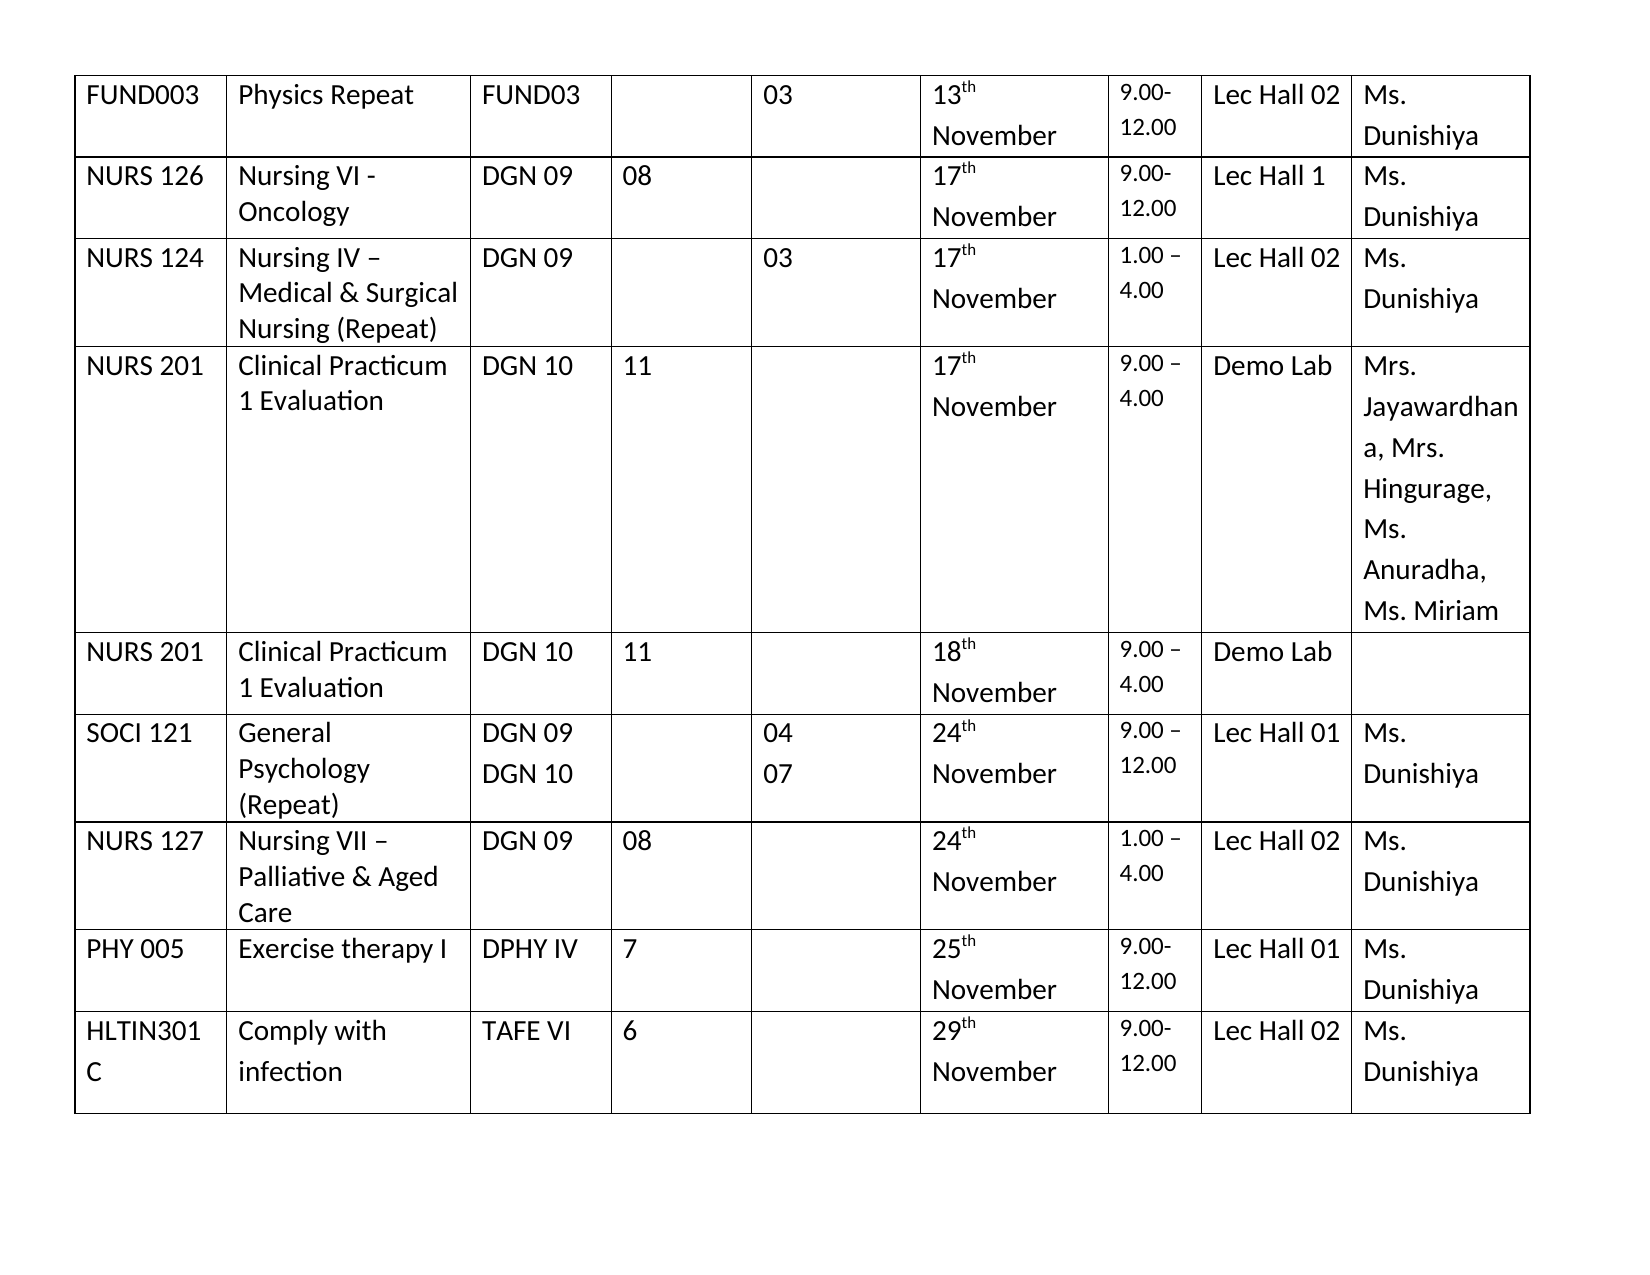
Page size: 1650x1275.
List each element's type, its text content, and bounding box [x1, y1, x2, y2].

table_cell [752, 823, 920, 929]
table_cell 9.00 – 12.00 [1109, 715, 1201, 821]
table_cell Lec Hall 02 [1202, 1012, 1351, 1113]
table_cell 17th November [921, 239, 1108, 346]
table_cell Ms. Dunishiya [1352, 76, 1529, 156]
table_cell Ms. Dunishiya [1352, 158, 1529, 238]
table_cell 1.00 – 4.00 [1109, 823, 1201, 929]
table_cell Ms. Dunishiya [1352, 930, 1529, 1011]
table_cell 24th November [921, 715, 1108, 821]
table_cell DGN 10 [471, 347, 611, 632]
table_cell Demo Lab [1202, 633, 1351, 713]
table_cell 17th November [921, 347, 1108, 632]
table_cell [612, 239, 751, 346]
table_cell Nursing IV –Medical & Surgical Nursing (Repeat) [227, 239, 470, 346]
table_cell NURS 127 [76, 823, 226, 929]
table_cell NURS 126 [76, 158, 226, 238]
table_cell TAFE VI [471, 1012, 611, 1113]
table_cell Lec Hall 01 [1202, 715, 1351, 821]
table_cell 9.00 – 4.00 [1109, 633, 1201, 713]
table_cell [612, 715, 751, 821]
table_cell SOCI 121 [76, 715, 226, 821]
table_cell General Psychology (Repeat) [227, 715, 470, 821]
table_cell Lec Hall 02 [1202, 239, 1351, 346]
table_cell Ms. Dunishiya [1352, 823, 1529, 929]
table_cell [752, 1012, 920, 1113]
table_cell DGN 09 [471, 823, 611, 929]
table_cell 17th November [921, 158, 1108, 238]
table_cell 9.00-12.00 [1109, 158, 1201, 238]
table_cell Exercise therapy I [227, 930, 470, 1011]
table_cell 13th November [921, 76, 1108, 156]
table_cell 08 [612, 158, 751, 238]
table_cell Lec Hall 02 [1202, 76, 1351, 156]
table_cell Nursing VII – Palliative & Aged Care [227, 823, 470, 929]
table_cell Nursing VI - Oncology [227, 158, 470, 238]
table_cell 03 [752, 239, 920, 346]
table_cell Ms. Dunishiya [1352, 1012, 1529, 1113]
table_cell 25th November [921, 930, 1108, 1011]
table_cell DGN 09 [471, 158, 611, 238]
table_cell [752, 930, 920, 1011]
table_cell Lec Hall 01 [1202, 930, 1351, 1011]
table_cell DGN 09 DGN 10 [471, 715, 611, 821]
table_cell Ms. Dunishiya [1352, 239, 1529, 346]
table_cell 11 [612, 633, 751, 713]
table_cell [752, 633, 920, 713]
table_cell [612, 76, 751, 156]
table_cell 08 [612, 823, 751, 929]
table_cell DGN 10 [471, 633, 611, 713]
table_cell 04 07 [752, 715, 920, 821]
table_cell DPHY IV [471, 930, 611, 1011]
table_cell NURS 201 [76, 633, 226, 713]
table_cell [752, 347, 920, 632]
table_cell 03 [752, 76, 920, 156]
table_cell PHY 005 [76, 930, 226, 1011]
table_cell [1352, 633, 1529, 713]
table_cell Mrs. Jayawardhana, Mrs. Hingurage, Ms. Anuradha, Ms. Miriam [1352, 347, 1529, 632]
table_cell Clinical Practicum 1 Evaluation [227, 347, 470, 632]
table_cell Lec Hall 02 [1202, 823, 1351, 929]
table_cell 24th November [921, 823, 1108, 929]
table_cell 11 [612, 347, 751, 632]
table_cell 9.00-12.00 [1109, 1012, 1201, 1113]
table_cell 18th November [921, 633, 1108, 713]
table_cell NURS 124 [76, 239, 226, 346]
table_cell Comply with infection [227, 1012, 470, 1113]
table_cell Lec Hall 1 [1202, 158, 1351, 238]
table_cell Clinical Practicum 1 Evaluation [227, 633, 470, 713]
table_cell 9.00-12.00 [1109, 930, 1201, 1011]
table_cell HLTIN301C [76, 1012, 226, 1113]
table_cell DGN 09 [471, 239, 611, 346]
table_cell FUND03 [471, 76, 611, 156]
table_cell Ms. Dunishiya [1352, 715, 1529, 821]
table_cell 7 [612, 930, 751, 1011]
table_cell Physics Repeat [227, 76, 470, 156]
table_cell 1.00 – 4.00 [1109, 239, 1201, 346]
table_cell NURS 201 [76, 347, 226, 632]
table_cell 6 [612, 1012, 751, 1113]
table_cell 29th November [921, 1012, 1108, 1113]
table_cell 9.00 – 4.00 [1109, 347, 1201, 632]
table_cell Demo Lab [1202, 347, 1351, 632]
table_cell 9.00-12.00 [1109, 76, 1201, 156]
table_cell FUND003 [76, 76, 226, 156]
table_cell [752, 158, 920, 238]
